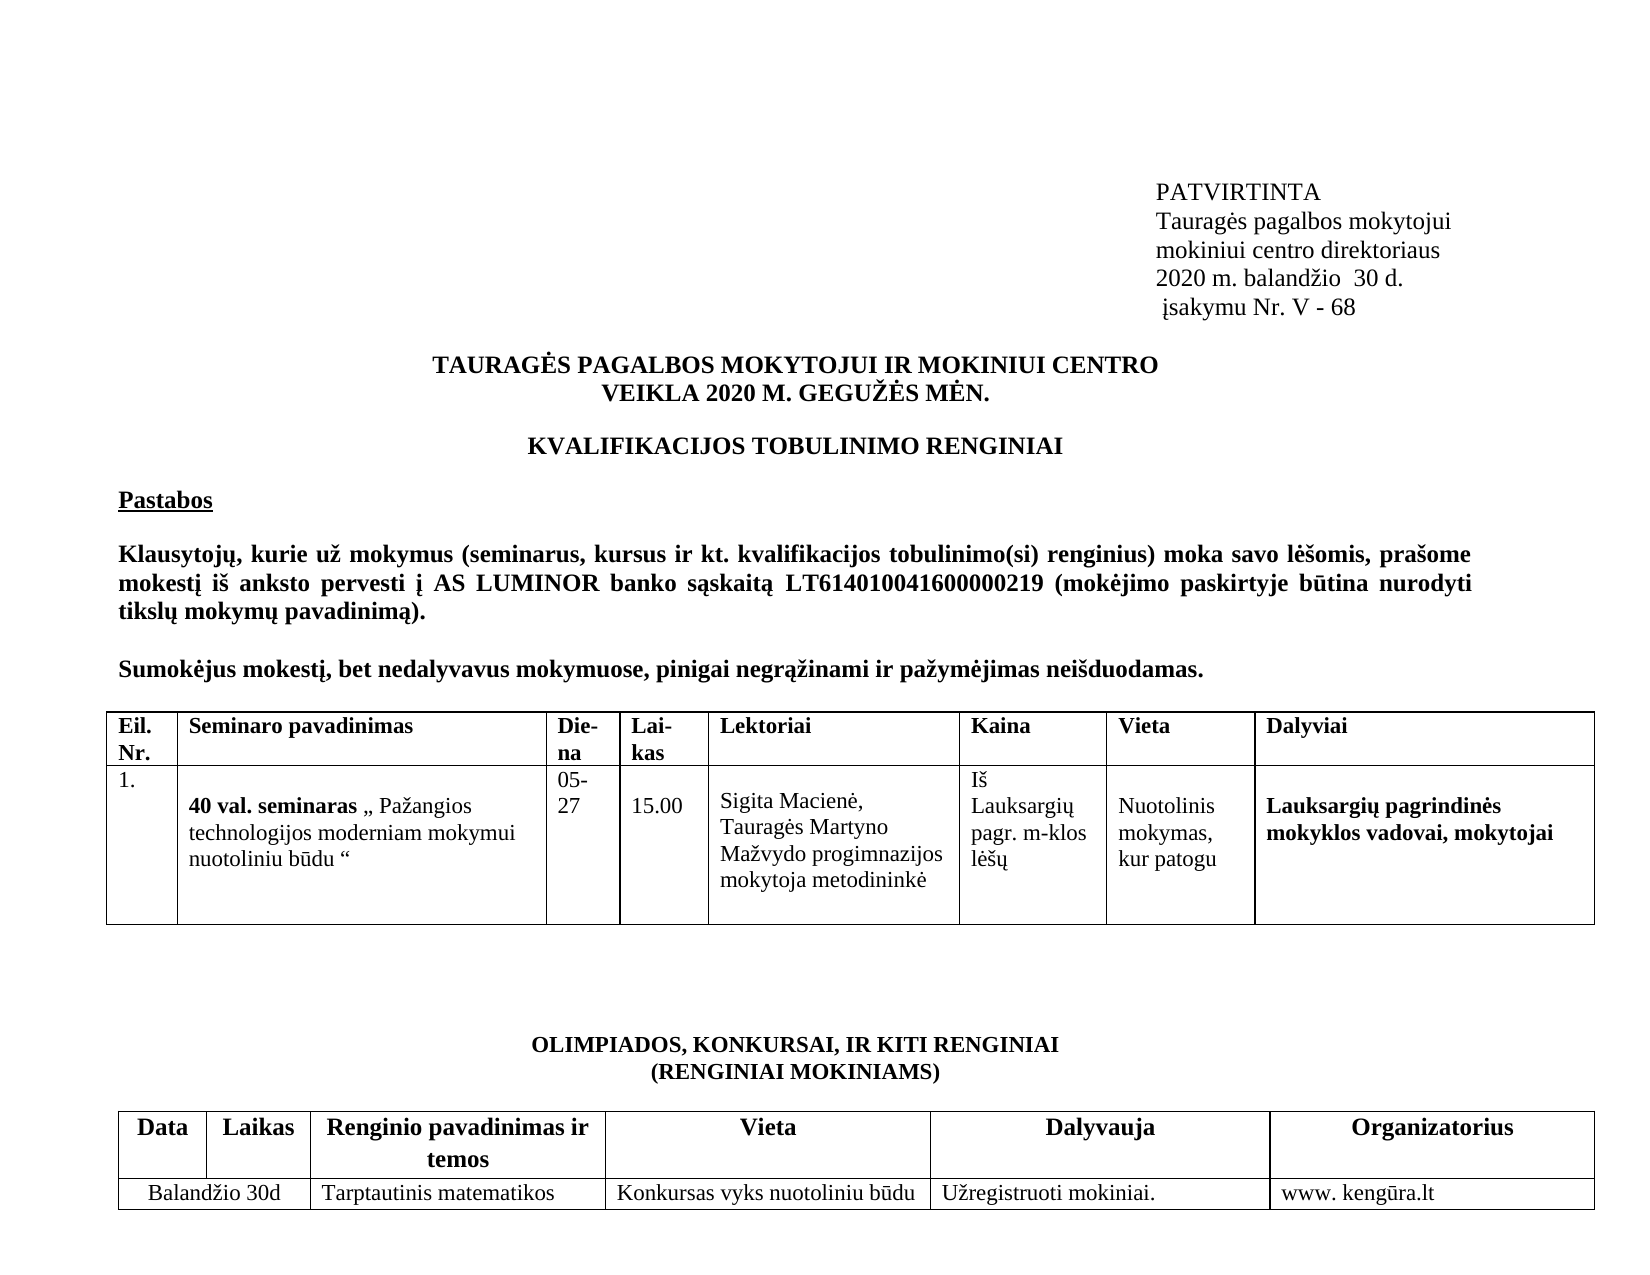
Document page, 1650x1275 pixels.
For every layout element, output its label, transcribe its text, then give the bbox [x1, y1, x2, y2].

text Tauragės pagalbos mokytojui [118, 206, 1473, 235]
text Klausytojų, kurie už mokymus (seminarus, kursus ir kt. kvalifikacijos tobulinimo(si) renginius) moka savo lėšomis, prašome mokestį iš anksto pervesti į AS LUMINOR banko sąskaitą LT614010041600000219 (mokėjimo paskirtyje būtina nurodyti tikslų mokymų pavadinimą). [118, 539, 1473, 625]
table_header Vieta [1107, 713, 1254, 765]
table_header Vieta [606, 1112, 930, 1178]
table_header Lektoriai [709, 713, 959, 765]
table_cell Sigita Macienė, Tauragės Martyno Mažvydo progimnazijos mokytoja metodininkė [709, 766, 959, 924]
table_header Kaina [960, 713, 1106, 765]
table_header Seminaro pavadinimas [178, 713, 546, 765]
table_header Lai- kas [621, 713, 708, 765]
table_header Data [119, 1112, 206, 1178]
text KVALIFIKACIJOS TOBULINIMO RENGINIAI [118, 431, 1473, 460]
table_cell 40 val. seminaras „ Pažangios technologijos moderniam mokymui nuotoliniu būdu “ [178, 766, 546, 924]
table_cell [311, 1179, 605, 1209]
table_header Die-na [547, 713, 619, 765]
table_cell 05-27 [547, 766, 619, 924]
text (RENGINIAI MOKINIAMS) [118, 1058, 1473, 1084]
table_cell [606, 1179, 930, 1209]
table_header Eil. Nr. [107, 713, 177, 765]
table_cell Lauksargių pagrindinės mokyklos vadovai, mokytojai [1256, 766, 1594, 924]
text mokiniui centro direktoriaus [118, 235, 1473, 263]
table_cell Nuotolinis mokymas, kur patogu [1107, 766, 1254, 924]
table_header Laikas [207, 1112, 310, 1178]
text PATVIRTINTA [118, 177, 1473, 206]
table_cell 1. [107, 766, 177, 924]
table_header Dalyvauja [931, 1112, 1269, 1178]
table_cell Balandžio 30d 10.00 [119, 1179, 310, 1209]
text Sumokėjus mokestį, bet nedalyvavus mokymuose, pinigai negrąžinami ir pažymėjimas neišduodamas. [118, 654, 1473, 683]
table_header Organizatorius [1271, 1112, 1594, 1178]
text įsakymu Nr. V - 68 [118, 292, 1473, 321]
text Pastabos [118, 485, 1473, 514]
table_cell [1271, 1179, 1594, 1209]
text VEIKLA 2020 M. GEGUŽĖS MĖN. [118, 378, 1473, 407]
text OLIMPIADOS, KONKURSAI, IR KITI RENGINIAI [118, 1031, 1473, 1058]
table_header Renginio pavadinimas ir temos [311, 1112, 605, 1178]
text TAURAGĖS PAGALBOS MOKYTOJUI IR MOKINIUI CENTRO [118, 350, 1473, 378]
table_header Dalyviai [1256, 713, 1594, 765]
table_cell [931, 1179, 1269, 1209]
table_cell 15.00 [621, 766, 708, 924]
table_cell Iš Lauksargių pagr. m-klos lėšų [960, 766, 1106, 924]
text 2020 m. balandžio 30 d. [118, 263, 1473, 292]
